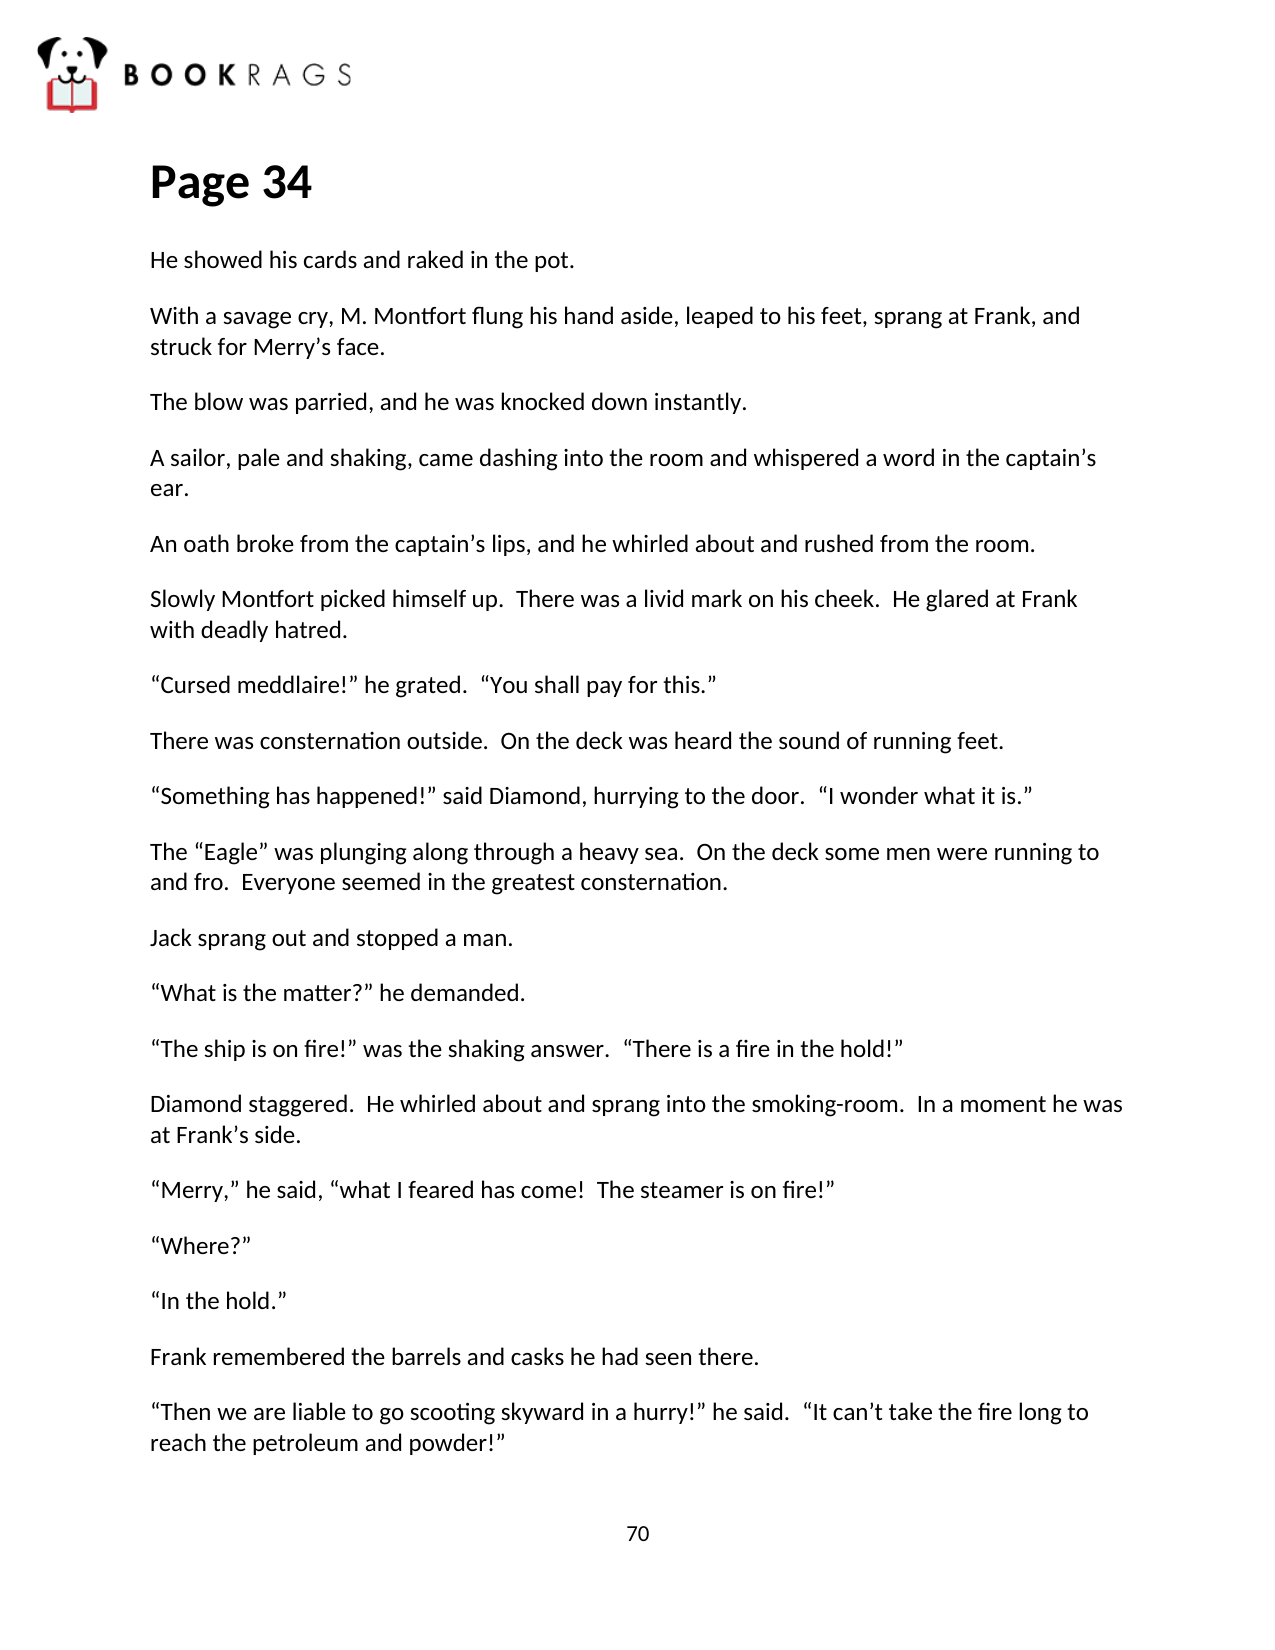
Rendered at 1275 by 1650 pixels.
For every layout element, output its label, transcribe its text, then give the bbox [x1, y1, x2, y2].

text Diamond staggered. He whirled about and sprang into the smoking-room. In a moment he was at Frank’s side. [150, 1088, 1125, 1149]
text “In the hold.” [150, 1286, 1125, 1316]
text “The ship is on fire!” was the shaking answer. “There is a fire in the hold!” [150, 1033, 1125, 1063]
text “What is the matter?” he demanded. [150, 977, 1125, 1008]
text “Merry,” he said, “what I feared has come! The steamer is on fire!” [150, 1174, 1125, 1205]
text He showed his cards and raked in the pot. [150, 244, 1125, 275]
text “Something has happened!” said Diamond, hurrying to the door. “I wonder what it is.” [150, 780, 1125, 811]
text Page 34 [150, 150, 1125, 211]
text A sailor, pale and shaking, came dashing into the room and whispered a word in the captain’s ear. [150, 442, 1125, 503]
text Jack sprang out and stopped a man. [150, 922, 1125, 952]
text “Cursed meddlaire!” he grated. “You shall pay for this.” [150, 669, 1125, 700]
picture [37, 37, 351, 113]
text “Then we are liable to go scooting skyward in a hurry!” he said. “It can’t take the fire long to reach the petroleum and powder!” [150, 1397, 1125, 1458]
text With a savage cry, M. Montfort flung his hand aside, leaped to his feet, sprang at Frank, and struck for Merry’s face. [150, 300, 1125, 361]
text The “Eagle” was plunging along through a heavy sea. On the deck some men were running to and fro. Everyone seemed in the greatest consternation. [150, 836, 1125, 897]
text Slowly Montfort picked himself up. There was a livid mark on his cheek. He glared at Frank with deadly hatred. [150, 583, 1125, 644]
text Frank remembered the barrels and casks he had seen there. [150, 1341, 1125, 1372]
text “Where?” [150, 1230, 1125, 1261]
text There was consternation outside. On the deck was heard the sound of running feet. [150, 725, 1125, 755]
text An oath broke from the captain’s lips, and he whirled about and rushed from the room. [150, 528, 1125, 558]
text The blow was parried, and he was knocked down instantly. [150, 386, 1125, 417]
